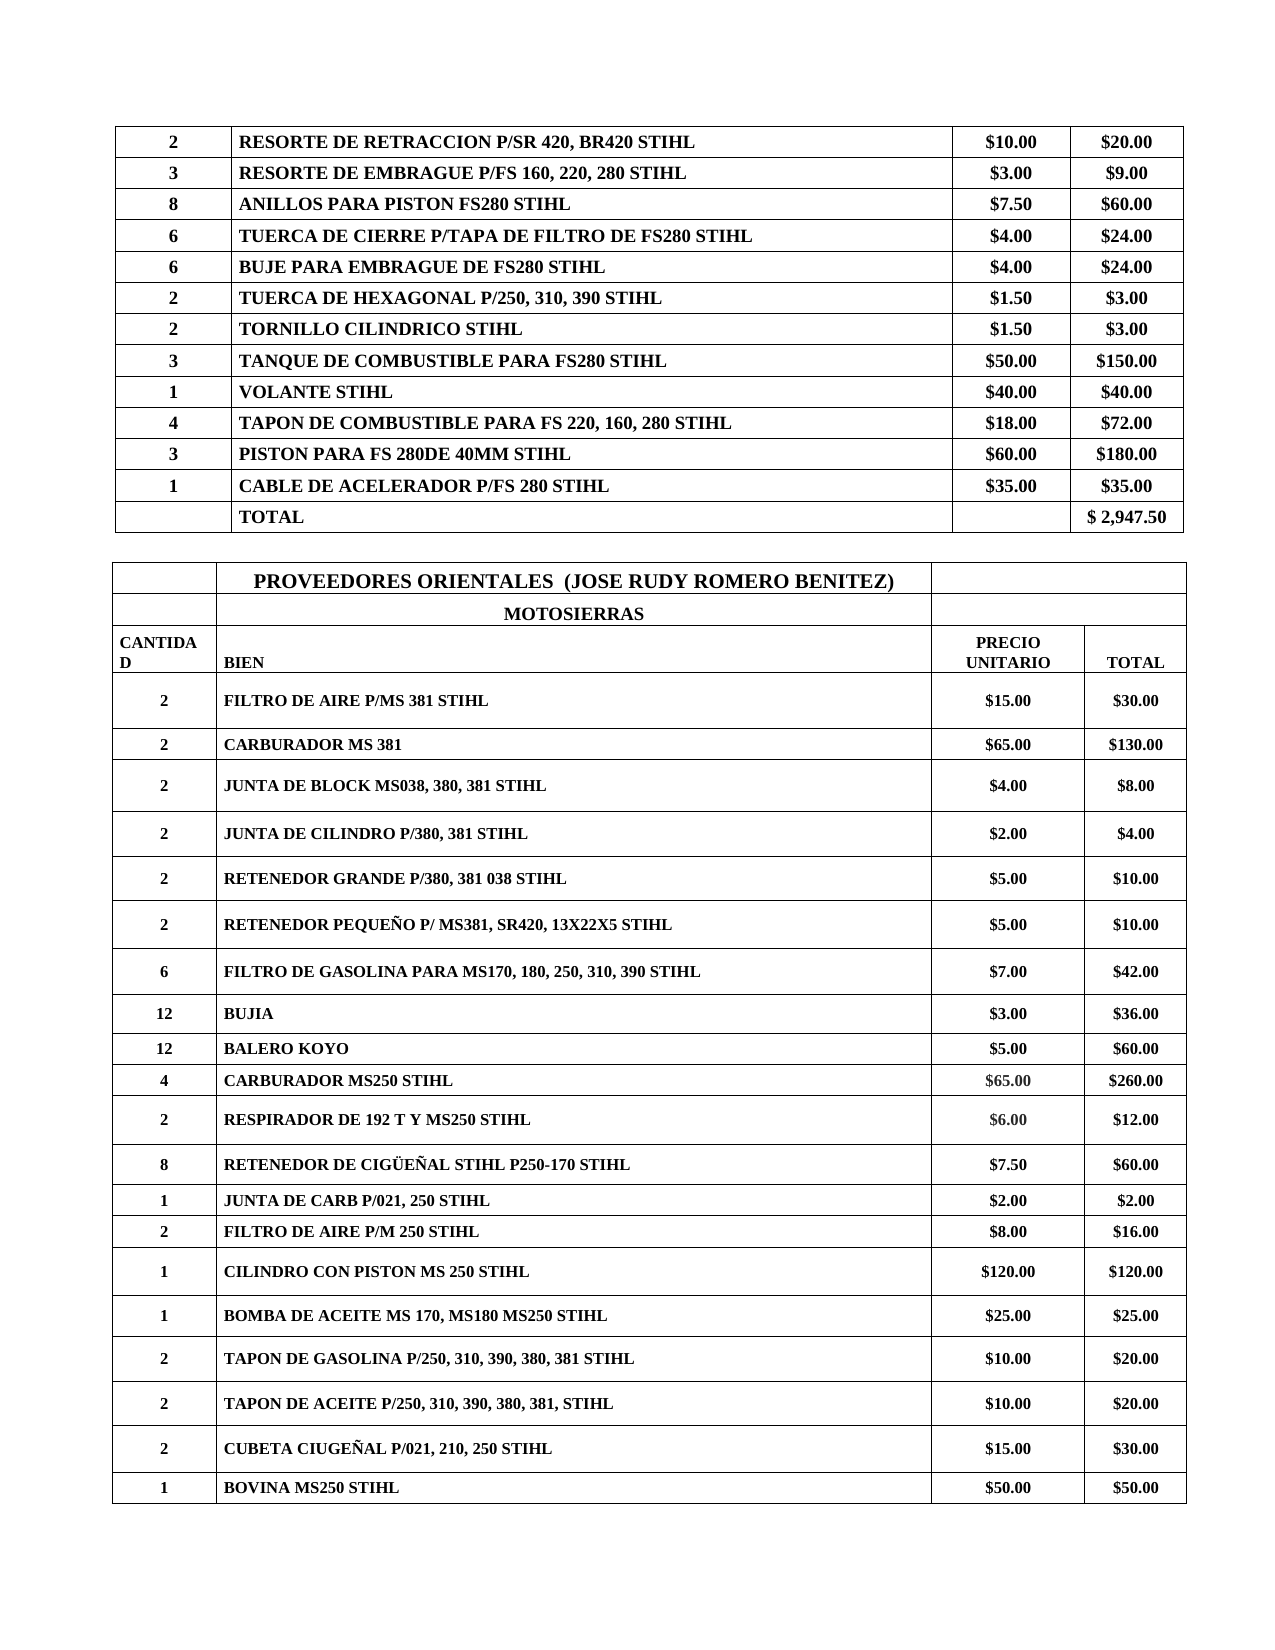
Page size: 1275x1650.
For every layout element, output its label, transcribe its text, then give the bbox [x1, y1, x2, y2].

table_cell 3 [116, 158, 231, 188]
table_cell $5.00 [932, 1034, 1084, 1064]
table_cell RESORTE DE EMBRAGUE P/FS 160, 220, 280 STIHL [232, 158, 952, 188]
table_cell [932, 594, 1085, 625]
table_cell $30.00 [1085, 1426, 1186, 1472]
table_cell TAPON DE GASOLINA P/250, 310, 390, 380, 381 STIHL [217, 1337, 931, 1381]
table_cell 2 [116, 283, 231, 313]
table_cell 2 [113, 673, 216, 728]
table_cell CARBURADOR MS 381 [217, 729, 931, 759]
table_cell $30.00 [1085, 673, 1186, 728]
table_cell [116, 502, 231, 532]
table_cell TOTAL [232, 502, 952, 532]
table_cell $10.00 [932, 1382, 1084, 1425]
table_cell 6 [113, 949, 216, 993]
table_cell $1.50 [953, 283, 1070, 313]
table_cell BUJE PARA EMBRAGUE DE FS280 STIHL [232, 252, 952, 282]
table_cell $15.00 [932, 673, 1084, 728]
table_cell BOVINA MS250 STIHL [217, 1473, 931, 1503]
table_cell $12.00 [1085, 1096, 1186, 1143]
table_cell 1 [116, 377, 231, 407]
table_cell 6 [116, 252, 231, 282]
table_cell CABLE DE ACELERADOR P/FS 280 STIHL [232, 470, 952, 501]
table_cell 2 [113, 760, 216, 811]
table_cell PRECIO UNITARIO [932, 626, 1084, 672]
table_cell 4 [116, 408, 231, 438]
table_cell $2.00 [1085, 1185, 1186, 1215]
table_cell JUNTA DE CARB P/021, 250 STIHL [217, 1185, 931, 1215]
table_cell 1 [113, 1296, 216, 1336]
table_cell MOTOSIERRAS [217, 594, 931, 625]
table_cell $7.50 [932, 1145, 1084, 1184]
table_cell $3.00 [1071, 314, 1183, 344]
table_cell 2 [113, 901, 216, 948]
table_cell $10.00 [953, 127, 1070, 157]
table_cell $65.00 [932, 1065, 1084, 1095]
table_cell $1.50 [953, 314, 1070, 344]
table_cell $5.00 [932, 901, 1084, 948]
table_cell $36.00 [1085, 995, 1186, 1032]
table_cell $65.00 [932, 729, 1084, 759]
table_header [1085, 563, 1186, 593]
table_cell VOLANTE STIHL [232, 377, 952, 407]
table_cell $4.00 [1085, 812, 1186, 856]
table_cell $60.00 [1071, 189, 1183, 219]
table_cell RESORTE DE RETRACCION P/SR 420, BR420 STIHL [232, 127, 952, 157]
table_cell $3.00 [932, 995, 1084, 1032]
table_header [932, 563, 1085, 593]
table_cell $35.00 [1071, 470, 1183, 501]
table_cell TAPON DE ACEITE P/250, 310, 390, 380, 381, STIHL [217, 1382, 931, 1425]
table_cell $120.00 [1085, 1248, 1186, 1295]
table_cell $10.00 [932, 1337, 1084, 1381]
table_cell 2 [113, 1426, 216, 1472]
table_cell 1 [113, 1248, 216, 1295]
table_cell $20.00 [1085, 1382, 1186, 1425]
table_cell $4.00 [953, 220, 1070, 251]
table_cell $10.00 [1085, 857, 1186, 900]
table_cell 8 [116, 189, 231, 219]
table_cell RETENEDOR DE CIGÜEÑAL STIHL P250-170 STIHL [217, 1145, 931, 1184]
table_cell TAPON DE COMBUSTIBLE PARA FS 220, 160, 280 STIHL [232, 408, 952, 438]
table_cell $42.00 [1085, 949, 1186, 993]
table_cell 2 [116, 314, 231, 344]
table_cell $50.00 [953, 345, 1070, 376]
table_cell FILTRO DE GASOLINA PARA MS170, 180, 250, 310, 390 STIHL [217, 949, 931, 993]
table_cell TANQUE DE COMBUSTIBLE PARA FS280 STIHL [232, 345, 952, 376]
table_cell 2 [113, 1382, 216, 1425]
table_cell $2.00 [932, 1185, 1084, 1215]
table_cell $10.00 [1085, 901, 1186, 948]
table_cell $60.00 [1085, 1034, 1186, 1064]
table_cell CARBURADOR MS250 STIHL [217, 1065, 931, 1095]
table_cell 2 [113, 1337, 216, 1381]
table_cell $120.00 [932, 1248, 1084, 1295]
table_cell TUERCA DE HEXAGONAL P/250, 310, 390 STIHL [232, 283, 952, 313]
table_cell $40.00 [953, 377, 1070, 407]
table_cell $25.00 [932, 1296, 1084, 1336]
table_cell TORNILLO CILINDRICO STIHL [232, 314, 952, 344]
table_cell FILTRO DE AIRE P/MS 381 STIHL [217, 673, 931, 728]
table_cell $7.00 [932, 949, 1084, 993]
table_cell $4.00 [953, 252, 1070, 282]
table_cell $40.00 [1071, 377, 1183, 407]
table_cell 3 [116, 439, 231, 469]
table_cell 1 [113, 1185, 216, 1215]
table_cell $20.00 [1085, 1337, 1186, 1381]
table_cell $50.00 [932, 1473, 1084, 1503]
table_cell BUJIA [217, 995, 931, 1032]
table_cell $16.00 [1085, 1216, 1186, 1247]
table_cell RESPIRADOR DE 192 T Y MS250 STIHL [217, 1096, 931, 1143]
table_cell TOTAL [1085, 626, 1186, 672]
table_cell 4 [113, 1065, 216, 1095]
table_cell $50.00 [1085, 1473, 1186, 1503]
table_cell RETENEDOR GRANDE P/380, 381 038 STIHL [217, 857, 931, 900]
table_cell CUBETA CIUGEÑAL P/021, 210, 250 STIHL [217, 1426, 931, 1472]
table_cell 2 [113, 857, 216, 900]
table_cell $72.00 [1071, 408, 1183, 438]
table_cell $2.00 [932, 812, 1084, 856]
table_cell [113, 594, 216, 625]
table_cell 2 [113, 1216, 216, 1247]
table_cell [1085, 594, 1186, 625]
table_cell 8 [113, 1145, 216, 1184]
table_header [113, 563, 216, 593]
table_cell $8.00 [932, 1216, 1084, 1247]
table_cell BALERO KOYO [217, 1034, 931, 1064]
table_cell $130.00 [1085, 729, 1186, 759]
table_cell 6 [116, 220, 231, 251]
table_cell ANILLOS PARA PISTON FS280 STIHL [232, 189, 952, 219]
table_cell $3.00 [1071, 283, 1183, 313]
table_cell CILINDRO CON PISTON MS 250 STIHL [217, 1248, 931, 1295]
table_cell $8.00 [1085, 760, 1186, 811]
table_cell 2 [113, 729, 216, 759]
table_cell $150.00 [1071, 345, 1183, 376]
table_cell 1 [113, 1473, 216, 1503]
table_cell $18.00 [953, 408, 1070, 438]
table_cell [953, 502, 1070, 532]
table_cell PISTON PARA FS 280DE 40MM STIHL [232, 439, 952, 469]
table_cell JUNTA DE CILINDRO P/380, 381 STIHL [217, 812, 931, 856]
table_cell 2 [113, 812, 216, 856]
table_cell 1 [116, 470, 231, 501]
table_cell $15.00 [932, 1426, 1084, 1472]
table_cell $35.00 [953, 470, 1070, 501]
table_cell TUERCA DE CIERRE P/TAPA DE FILTRO DE FS280 STIHL [232, 220, 952, 251]
table_cell RETENEDOR PEQUEÑO P/ MS381, SR420, 13X22X5 STIHL [217, 901, 931, 948]
table_cell $9.00 [1071, 158, 1183, 188]
table_cell 2 [113, 1096, 216, 1143]
table_cell $60.00 [1085, 1145, 1186, 1184]
table_cell JUNTA DE BLOCK MS038, 380, 381 STIHL [217, 760, 931, 811]
table_cell 2 [116, 127, 231, 157]
table_cell $6.00 [932, 1096, 1084, 1143]
table_cell 12 [113, 995, 216, 1032]
table_cell $ 2,947.50 [1071, 502, 1183, 532]
table_cell 3 [116, 345, 231, 376]
table_cell $25.00 [1085, 1296, 1186, 1336]
table_header PROVEEDORES ORIENTALES (JOSE RUDY ROMERO BENITEZ) [217, 563, 931, 593]
table_cell $5.00 [932, 857, 1084, 900]
table_cell $4.00 [932, 760, 1084, 811]
table_cell BOMBA DE ACEITE MS 170, MS180 MS250 STIHL [217, 1296, 931, 1336]
table_cell $20.00 [1071, 127, 1183, 157]
table_cell $180.00 [1071, 439, 1183, 469]
table_cell $260.00 [1085, 1065, 1186, 1095]
table_cell $7.50 [953, 189, 1070, 219]
table_cell CANTIDAD [113, 626, 216, 672]
table_cell BIEN [217, 626, 931, 672]
table_cell FILTRO DE AIRE P/M 250 STIHL [217, 1216, 931, 1247]
table_cell 12 [113, 1034, 216, 1064]
table_cell $24.00 [1071, 252, 1183, 282]
table_cell $24.00 [1071, 220, 1183, 251]
table_cell $60.00 [953, 439, 1070, 469]
table_cell $3.00 [953, 158, 1070, 188]
